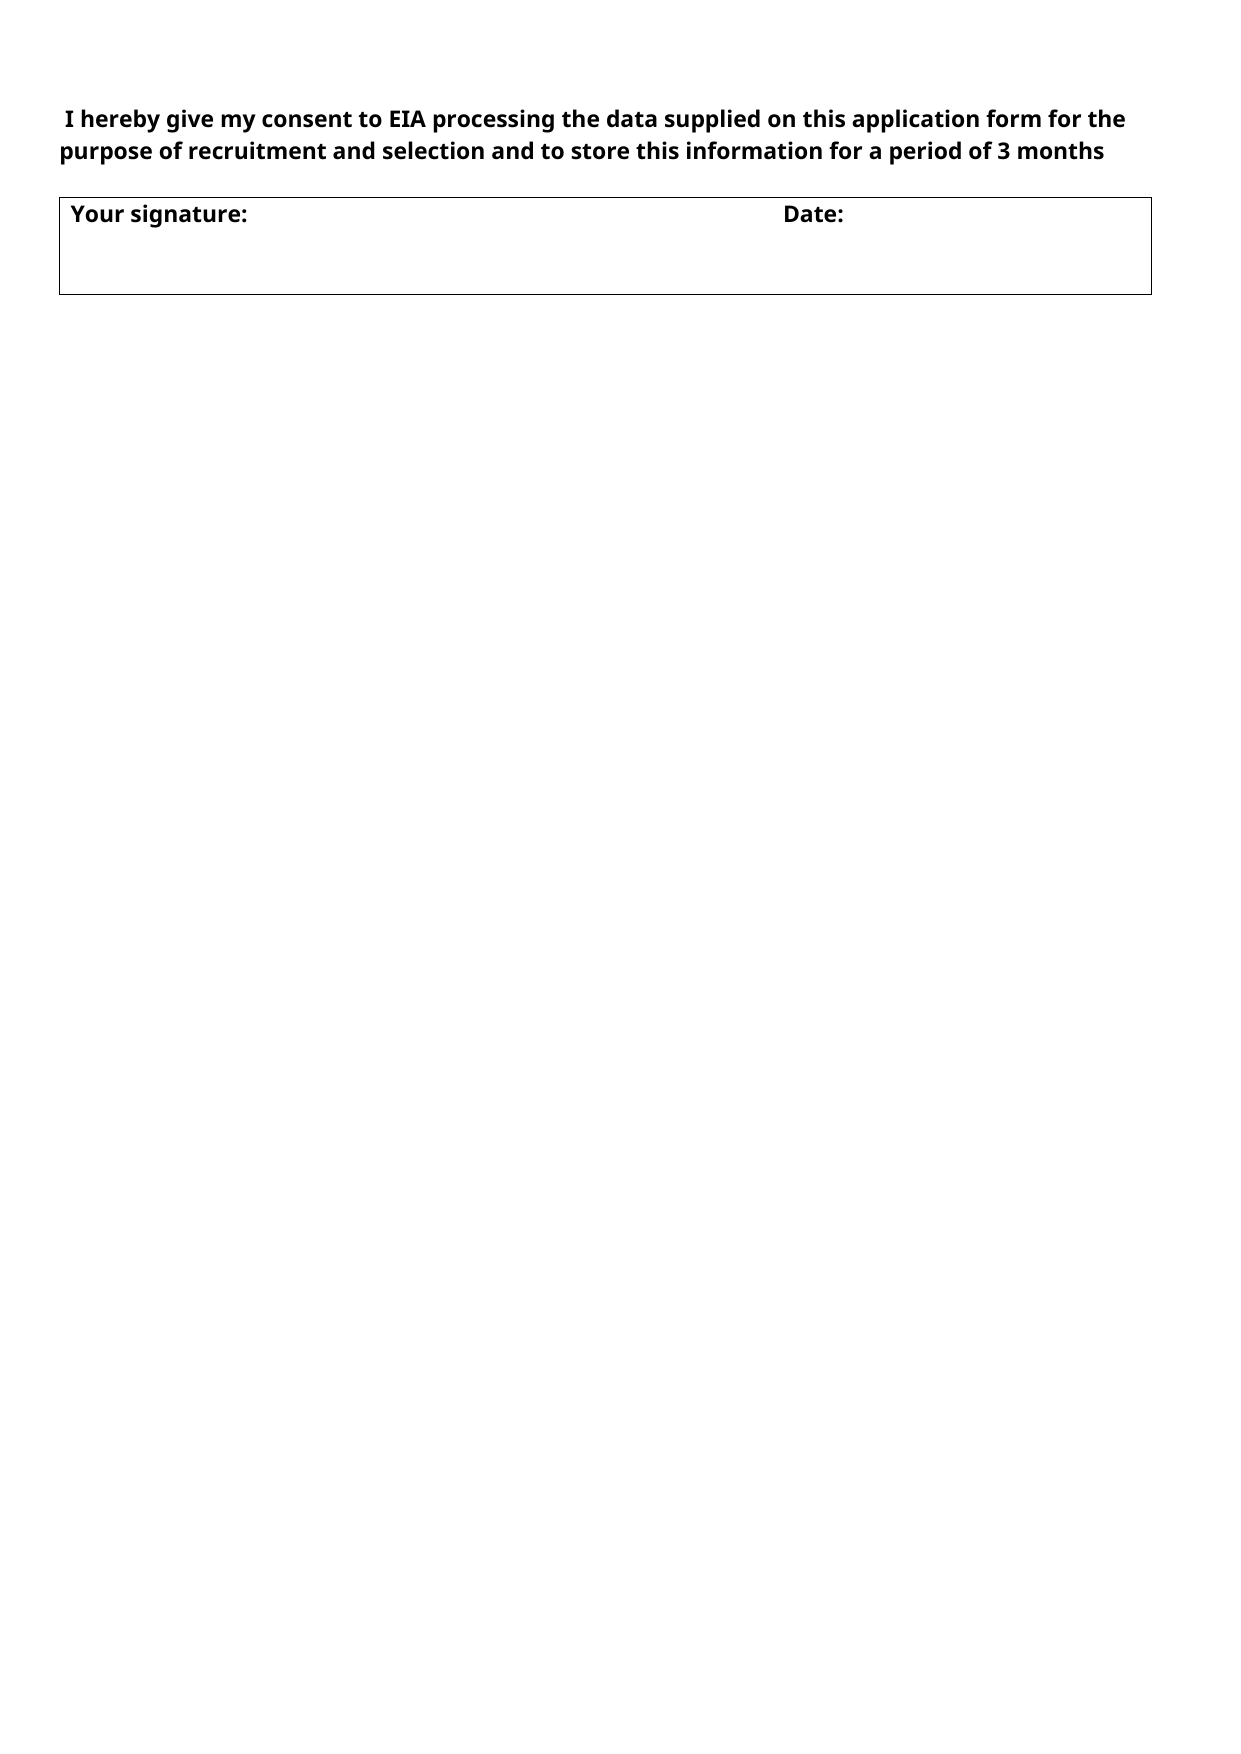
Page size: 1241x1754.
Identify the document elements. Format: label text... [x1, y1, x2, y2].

table_header Date: [772, 198, 1151, 294]
table_header Your signature: [60, 198, 772, 294]
text I hereby give my consent to EIA processing the data supplied on this application form for the purpose of recruitment and selection and to store this information for a period of 3 months [59, 103, 1181, 166]
